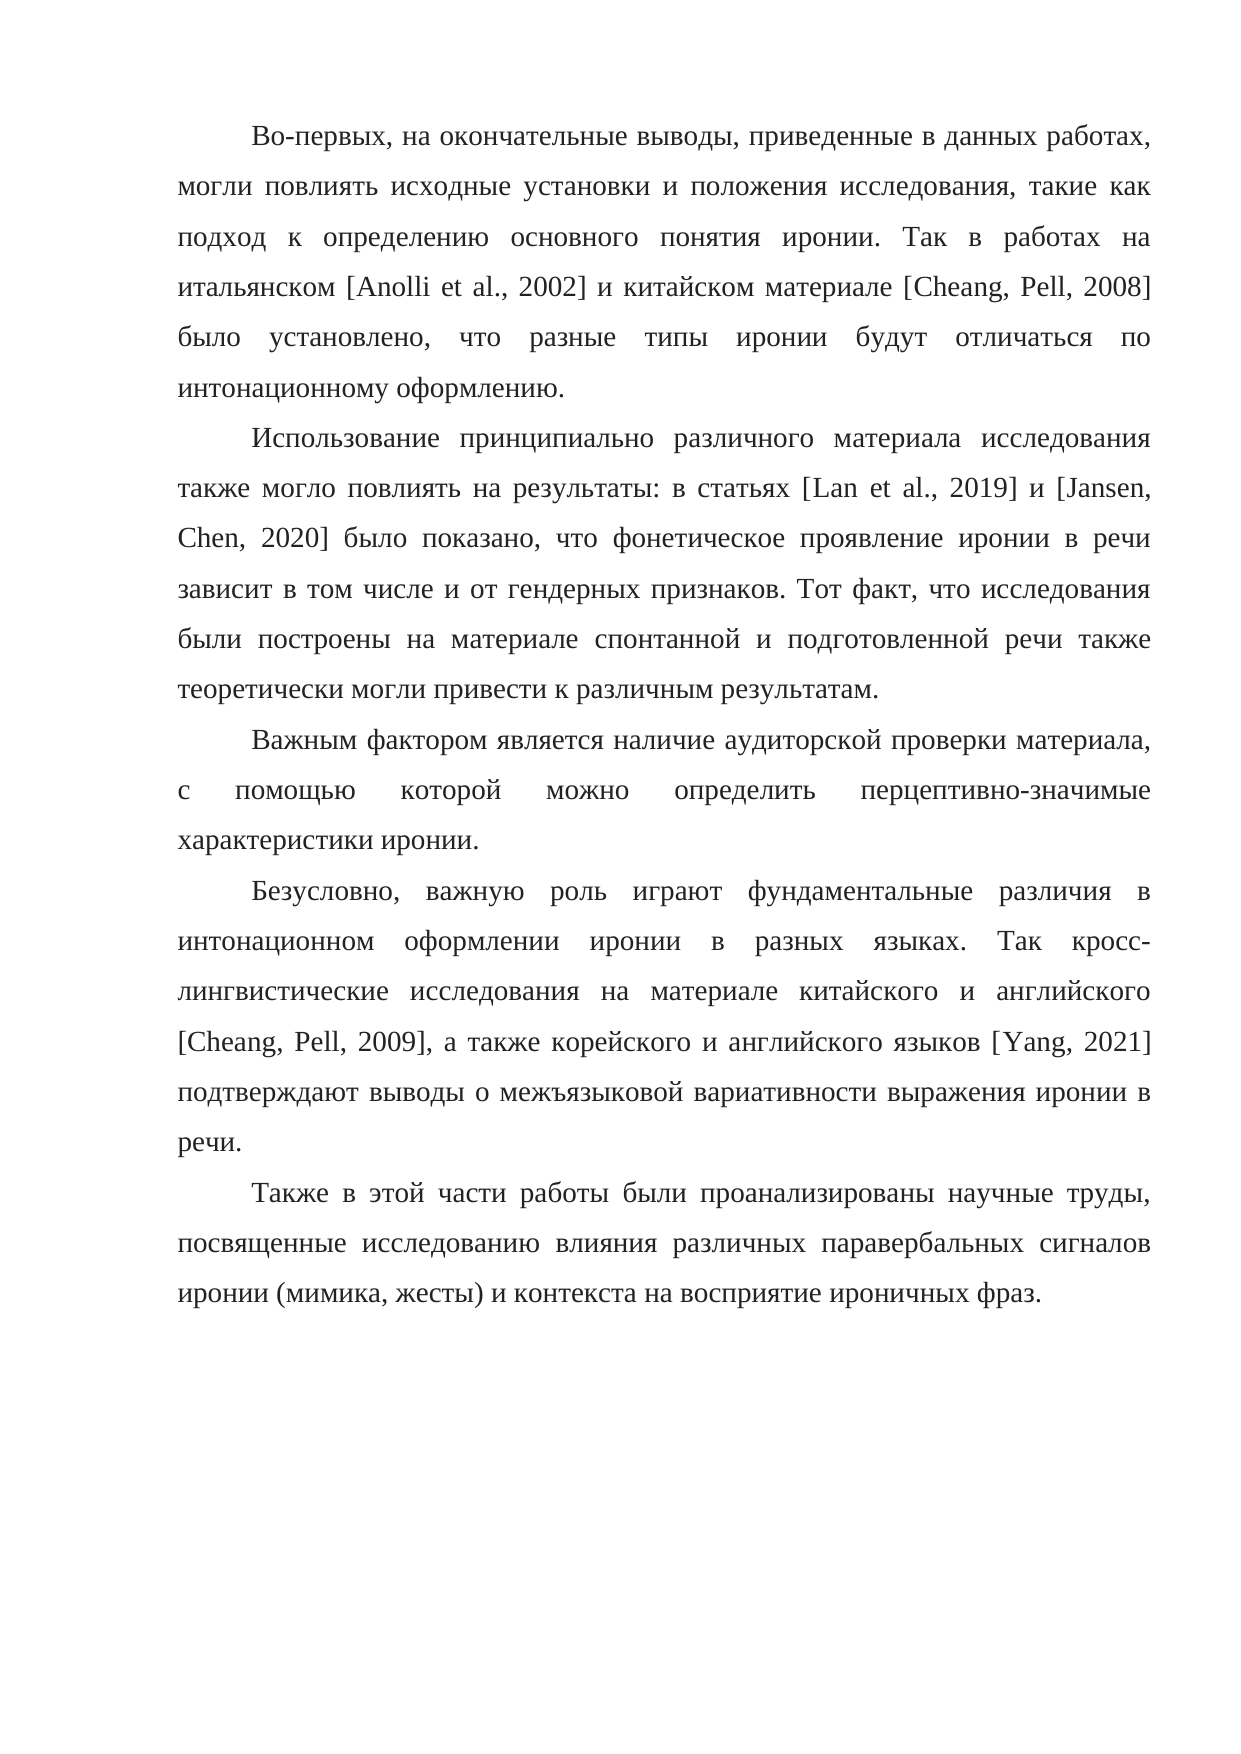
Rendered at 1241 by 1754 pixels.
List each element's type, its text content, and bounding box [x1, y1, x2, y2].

text Важным фактором является наличие аудиторской проверки материала, с помощью которой можно определить перцептивно-значимые характеристики иронии. [177, 722, 1152, 856]
text Безусловно, важную роль играют фундаментальные различия в интонационном оформлении иронии в разных языках. Так кросс-лингвистические исследования на материале китайского и английского [Cheang, Pell, 2009], а также корейского и английского языков [Yang, 2021] подтверждают выводы о межъязыковой вариативности выражения иронии в речи. [177, 873, 1152, 1158]
text Также в этой части работы были проанализированы научные труды, посвященные исследованию влияния различных паравербальных сигналов иронии (мимика, жесты) и контекста на восприятие ироничных фраз. [177, 1175, 1152, 1309]
text Во-первых, на окончательные выводы, приведенные в данных работах, могли повлиять исходные установки и положения исследования, такие как подход к определению основного понятия иронии. Так в работах на итальянском [Anolli et al., 2002] и китайском материале [Cheang, Pell, 2008] было установлено, что разные типы иронии будут отличаться по интонационному оформлению. [177, 118, 1152, 403]
text Использование принципиально различного материала исследования также могло повлиять на результаты: в статьях [Lan et al., 2019] и [Jansen, Chen, 2020] было показано, что фонетическое проявление иронии в речи зависит в том числе и от гендерных признаков. Тот факт, что исследования были построены на материале спонтанной и подготовленной речи также теоретически могли привести к различным результатам. [177, 420, 1152, 705]
